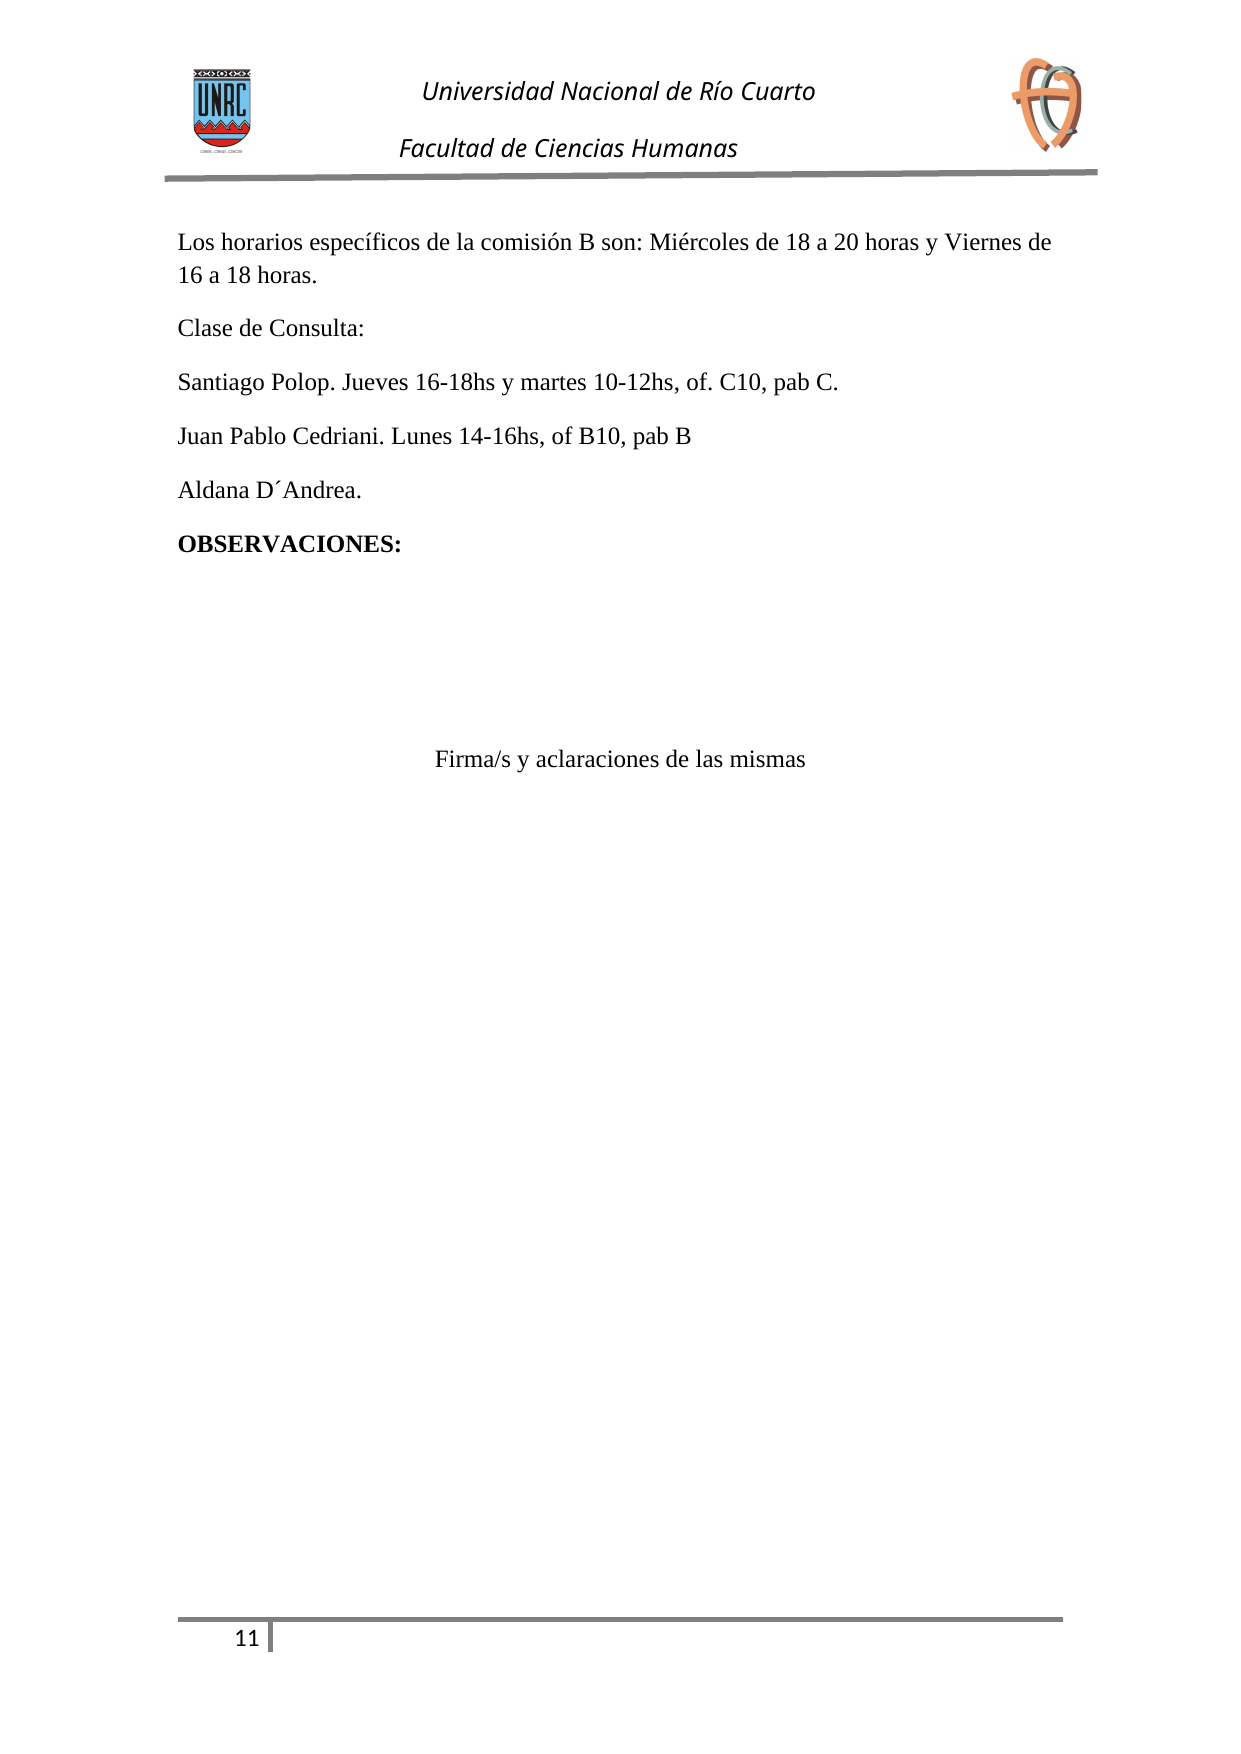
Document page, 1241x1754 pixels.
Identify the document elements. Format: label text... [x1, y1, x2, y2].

text Los horarios específicos de la comisión B son: Miércoles de 18 a 20 horas y Viernes de 16 a 18 horas. [177, 227, 1063, 288]
text Aldana D´Andrea. [177, 475, 1063, 504]
picture [1011, 58, 1082, 152]
text Santiago Polop. Jueves 16-18hs y martes 10-12hs, of. C10, pab C. [177, 367, 1063, 396]
text Juan Pablo Cedriani. Lunes 14-16hs, of B10, pab B [177, 421, 1063, 450]
text Firma/s y aclaraciones de las mismasSOLICITUD DE AUTORIZACIÓN PARA IMPLEMENTAR [177, 744, 1063, 773]
picture [193, 69, 251, 153]
text Clase de Consulta: [177, 313, 1063, 342]
text OBSERVACIONES: [177, 529, 1063, 558]
